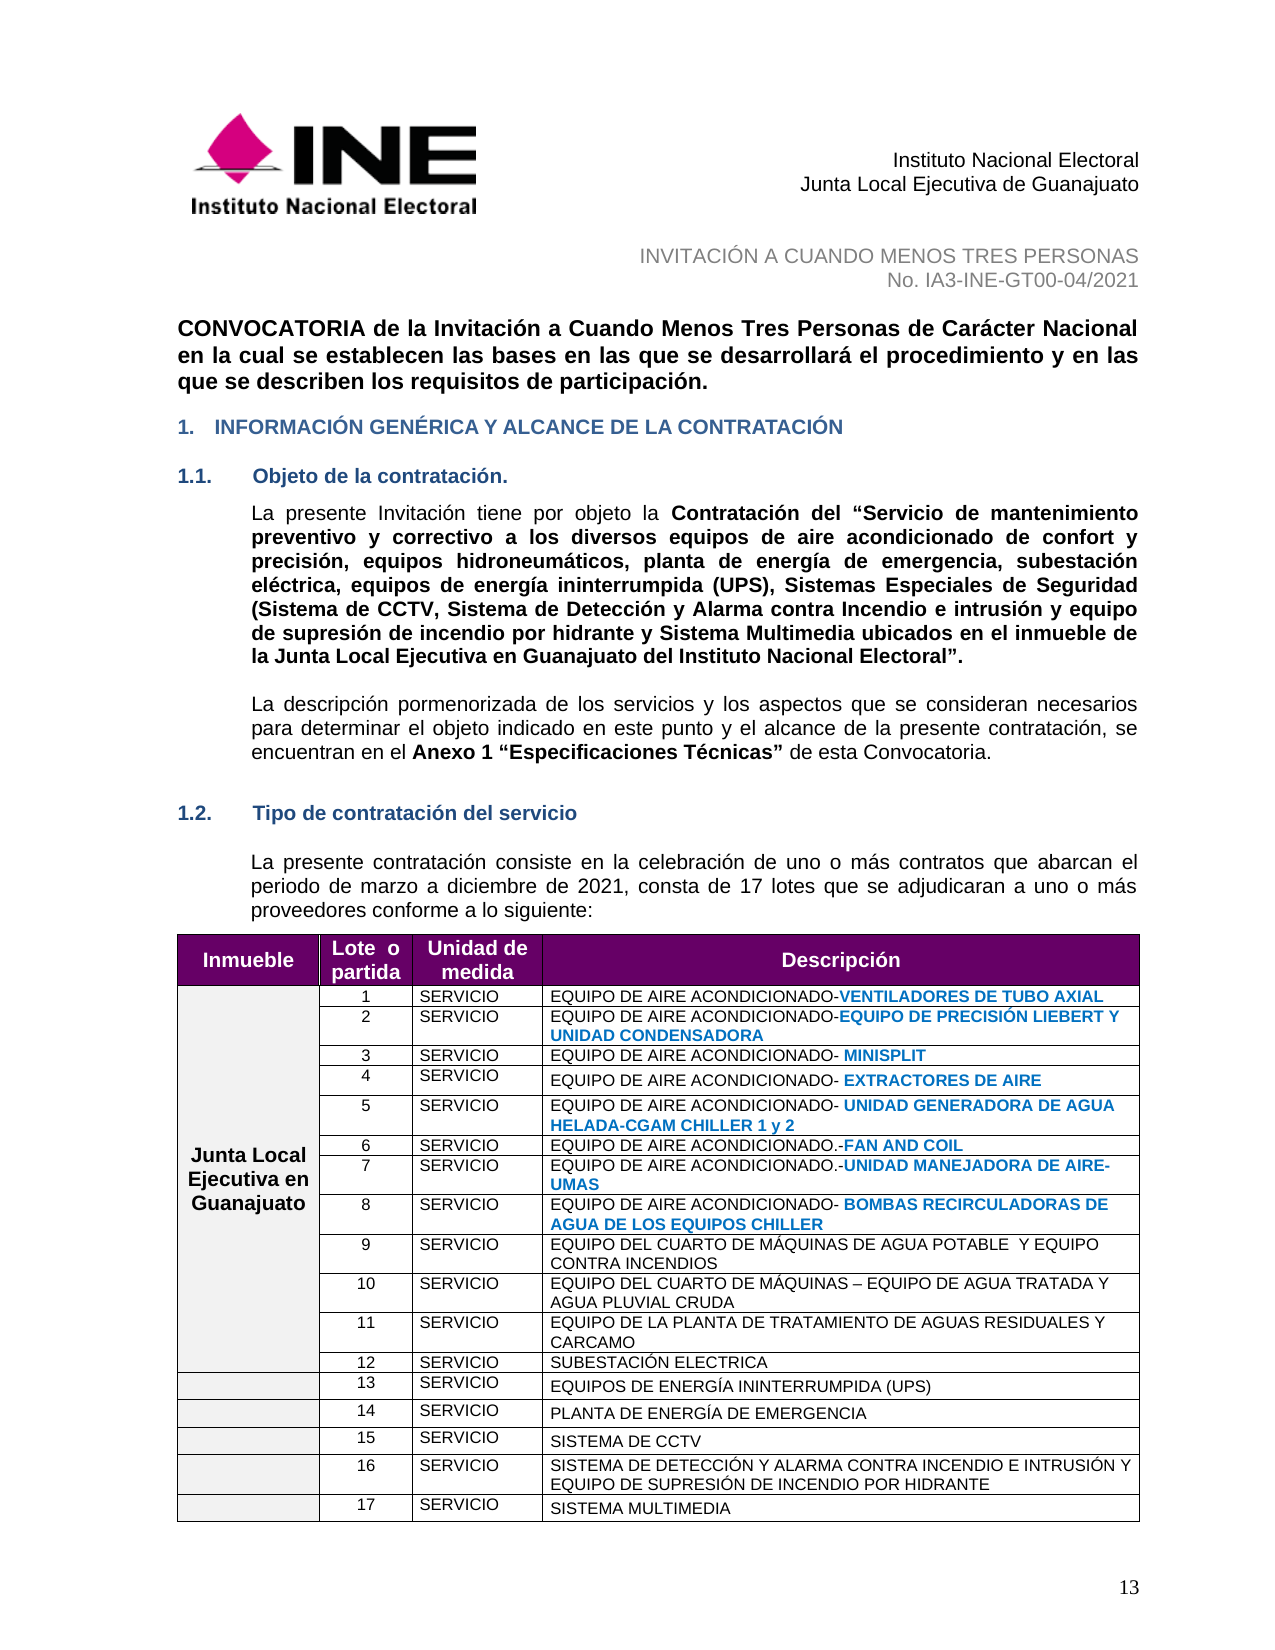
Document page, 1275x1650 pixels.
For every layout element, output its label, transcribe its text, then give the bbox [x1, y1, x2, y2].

text La descripción pormenorizada de los servicios y los aspectos que se consideran necesarios para determinar el objeto indicado en este punto y el alcance de la presente contratación, se encuentran en el Anexo 1 “Especificaciones Técnicas” de esta Convocatoria. [251, 692, 1139, 764]
table_cell 12 [320, 1353, 412, 1372]
table_cell EQUIPO DE AIRE ACONDICIONADO- BOMBAS RECIRCULADORAS DE AGUA DE LOS EQUIPOS CHILLER [543, 1195, 1139, 1233]
table_cell Junta Local Ejecutiva en Guanajuato [178, 986, 319, 1372]
table_header Inmueble [178, 935, 318, 985]
text La presente contratación consiste en la celebración de uno o más contratos que abarcan el periodo de marzo a diciembre de 2021, consta de 17 lotes que se adjudicaran a uno o más proveedores conforme a lo siguiente: [251, 849, 1139, 921]
subtitle Tipo de contratación del servicio [177, 801, 1139, 824]
table_cell SERVICIO [413, 1274, 542, 1312]
table_cell EQUIPO DE AIRE ACONDICIONADO-EQUIPO DE PRECISIÓN LIEBERT Y UNIDAD CONDENSADORA [543, 1007, 1139, 1045]
table_cell 2 [320, 1007, 412, 1045]
table_cell SERVICIO [413, 1235, 542, 1273]
table_cell SERVICIO [413, 1136, 542, 1155]
table_cell [178, 1400, 319, 1427]
table_cell EQUIPO DE LA PLANTA DE TRATAMIENTO DE AGUAS RESIDUALES Y CARCAMO [543, 1313, 1139, 1352]
table_cell SERVICIO [413, 1455, 542, 1494]
table_cell SERVICIO [413, 1428, 542, 1454]
table_cell SERVICIO [413, 1066, 542, 1095]
table_cell 14 [320, 1400, 412, 1427]
table_cell SERVICIO [413, 1096, 542, 1134]
table_cell EQUIPO DE AIRE ACONDICIONADO- EXTRACTORES DE AIRE [543, 1066, 1139, 1095]
table_cell 1 [320, 986, 412, 1006]
table_cell EQUIPO DE AIRE ACONDICIONADO.-FAN AND COIL [543, 1136, 1139, 1155]
table_cell SISTEMA DE DETECCIÓN Y ALARMA CONTRA INCENDIO E INTRUSIÓN Y EQUIPO DE SUPRESIÓN DE INCENDIO POR HIDRANTE [543, 1455, 1139, 1494]
table_cell SERVICIO [413, 1373, 542, 1399]
table_cell [178, 1428, 319, 1454]
table_cell EQUIPO DEL CUARTO DE MÁQUINAS – EQUIPO DE AGUA TRATADA Y AGUA PLUVIAL CRUDA [543, 1274, 1139, 1312]
picture [192, 113, 476, 214]
subtitle INFORMACIÓN GENÉRICA Y ALCANCE DE LA CONTRATACIÓN [177, 415, 1139, 439]
table_cell EQUIPO DE AIRE ACONDICIONADO.-UNIDAD MANEJADORA DE AIRE-UMAS [543, 1156, 1139, 1194]
table_cell SERVICIO [413, 1313, 542, 1352]
table_cell SERVICIO [413, 986, 542, 1006]
table_header Descripción [543, 935, 1139, 985]
table_cell 3 [320, 1046, 412, 1065]
table_cell 11 [320, 1313, 412, 1352]
table_cell SERVICIO [413, 1353, 542, 1372]
table_cell 16 [320, 1455, 412, 1494]
table_cell SERVICIO [413, 1495, 542, 1521]
table_cell [178, 1373, 319, 1399]
table_cell EQUIPO DEL CUARTO DE MÁQUINAS DE AGUA POTABLE Y EQUIPO CONTRA INCENDIOS [543, 1235, 1139, 1273]
table_cell SUBESTACIÓN ELECTRICA [543, 1353, 1139, 1372]
table_cell 17 [320, 1495, 412, 1521]
table_header Unidad de medida [413, 935, 542, 985]
text CONVOCATORIA de la Invitación a Cuando Menos Tres Personas de Carácter Nacional en la cual se establecen las bases en las que se desarrollará el procedimiento y en las que se describen los requisitos de participación. [177, 315, 1139, 394]
table_cell SERVICIO [413, 1400, 542, 1427]
text La presente Invitación tiene por objeto la Contratación del “Servicio de mantenimiento preventivo y correctivo a los diversos equipos de aire acondicionado de confort y precisión, equipos hidroneumáticos, planta de energía de emergencia, subestación eléctrica, equipos de energía ininterrumpida (UPS), Sistemas Especiales de Seguridad (Sistema de CCTV, Sistema de Detección y Alarma contra Incendio e intrusión y equipo de supresión de incendio por hidrante y Sistema Multimedia ubicados en el inmueble de la Junta Local Ejecutiva en Guanajuato del Instituto Nacional Electoral”. [251, 501, 1139, 668]
subtitle Objeto de la contratación. [177, 464, 1139, 488]
table_cell [178, 1495, 319, 1521]
table_cell SERVICIO [413, 1156, 542, 1194]
table_cell 5 [320, 1096, 412, 1134]
table_cell EQUIPO DE AIRE ACONDICIONADO-VENTILADORES DE TUBO AXIAL [543, 986, 1139, 1006]
table_cell SISTEMA DE CCTV [543, 1428, 1139, 1454]
table_cell 6 [320, 1136, 412, 1155]
table_cell EQUIPOS DE ENERGÍA ININTERRUMPIDA (UPS) [543, 1373, 1139, 1399]
table_cell SISTEMA MULTIMEDIA [543, 1495, 1139, 1521]
table_cell 4 [320, 1066, 412, 1095]
table_cell 13 [320, 1373, 412, 1399]
table_cell SERVICIO [413, 1195, 542, 1233]
table_cell PLANTA DE ENERGÍA DE EMERGENCIA [543, 1400, 1139, 1427]
table_header Lote o partida [321, 935, 412, 985]
table_cell 7 [320, 1156, 412, 1194]
table_cell EQUIPO DE AIRE ACONDICIONADO- UNIDAD GENERADORA DE AGUA HELADA-CGAM CHILLER 1 y 2 [543, 1096, 1139, 1134]
table_cell SERVICIO [413, 1007, 542, 1045]
table_cell 9 [320, 1235, 412, 1273]
table_cell SERVICIO [413, 1046, 542, 1065]
table_cell [178, 1455, 319, 1494]
table_cell 8 [320, 1195, 412, 1233]
table_cell EQUIPO DE AIRE ACONDICIONADO- MINISPLIT [543, 1046, 1139, 1065]
table_cell 10 [320, 1274, 412, 1312]
table_cell 15 [320, 1428, 412, 1454]
